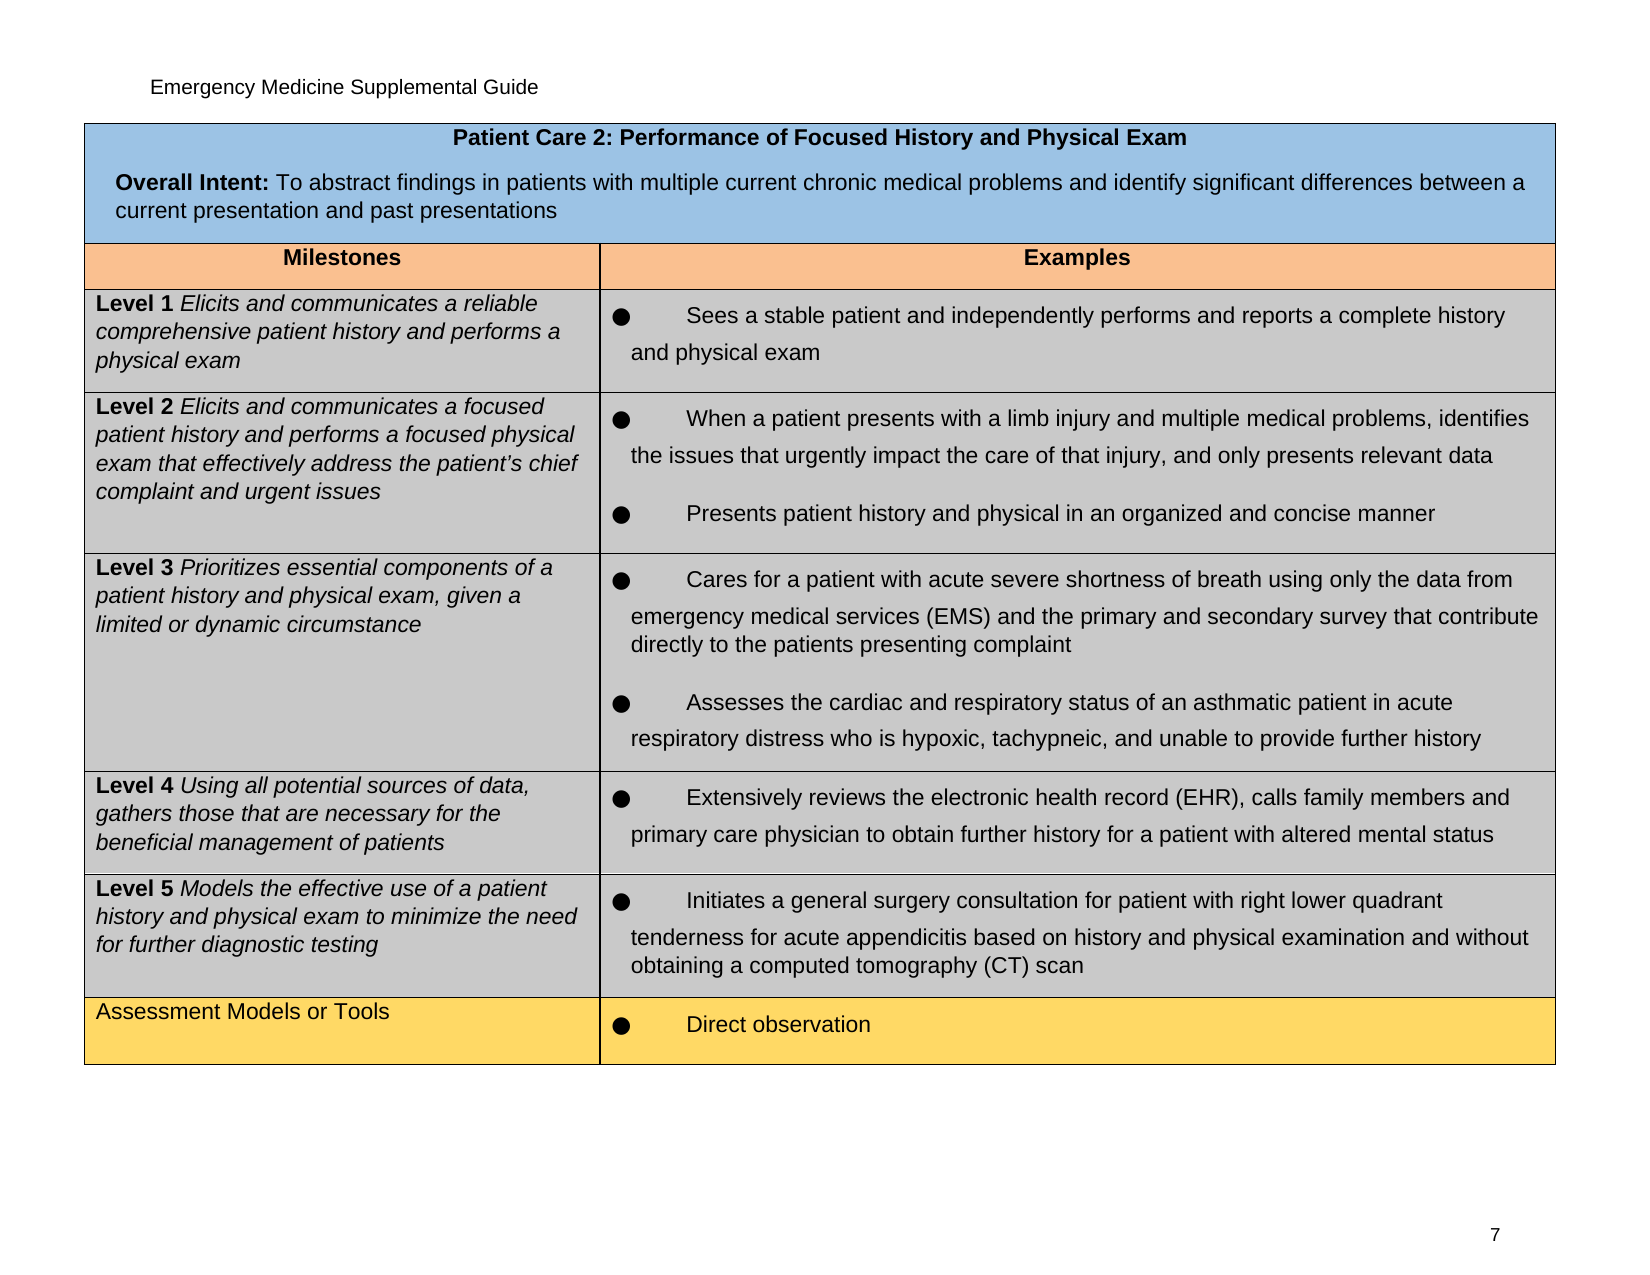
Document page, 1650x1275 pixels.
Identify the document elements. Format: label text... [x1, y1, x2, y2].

table_cell When a patient presents with a limb injury and multiple medical problems, identifies the issues that urgently impact the care of that injury, and only presents relevant data Presents patient history and physical in an organized and concise manner [601, 393, 1555, 553]
table_cell Level 4 Using all potential sources of data, gathers those that are necessary for the beneficial management of patients [85, 772, 599, 873]
table_cell Examples [601, 244, 1555, 289]
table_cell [601, 998, 1555, 1064]
table_cell Initiates a general surgery consultation for patient with right lower quadrant tenderness for acute appendicitis based on history and physical examination and without obtaining a computed tomography (CT) scan [601, 875, 1555, 997]
table_cell Level 2 Elicits and communicates a focused patient history and performs a focused physical exam that effectively address the patient’s chief complaint and urgent issues [85, 393, 599, 553]
table_header Patient Care 2: Performance of Focused History and Physical Exam Overall Intent: To abstract findings in patients with multiple current chronic medical problems and identify significant differences between a current presentation and past presentations [85, 124, 1555, 243]
table_cell Level 3 Prioritizes essential components of a patient history and physical exam, given a limited or dynamic circumstance [85, 554, 599, 771]
table_cell Cares for a patient with acute severe shortness of breath using only the data from emergency medical services (EMS) and the primary and secondary survey that contribute directly to the patients presenting complaint Assesses the cardiac and respiratory status of an asthmatic patient in acute respiratory distress who is hypoxic, tachypneic, and unable to provide further history [601, 554, 1555, 771]
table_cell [85, 998, 599, 1064]
table_cell Level 5 Models the effective use of a patient history and physical exam to minimize the need for further diagnostic testing [85, 875, 599, 997]
table_cell Milestones [85, 244, 599, 289]
table_cell Level 1 Elicits and communicates a reliable comprehensive patient history and performs a physical exam [85, 290, 599, 392]
table_cell Extensively reviews the electronic health record (EHR), calls family members and primary care physician to obtain further history for a patient with altered mental status [601, 772, 1555, 873]
table_cell Sees a stable patient and independently performs and reports a complete history and physical exam [601, 290, 1555, 392]
